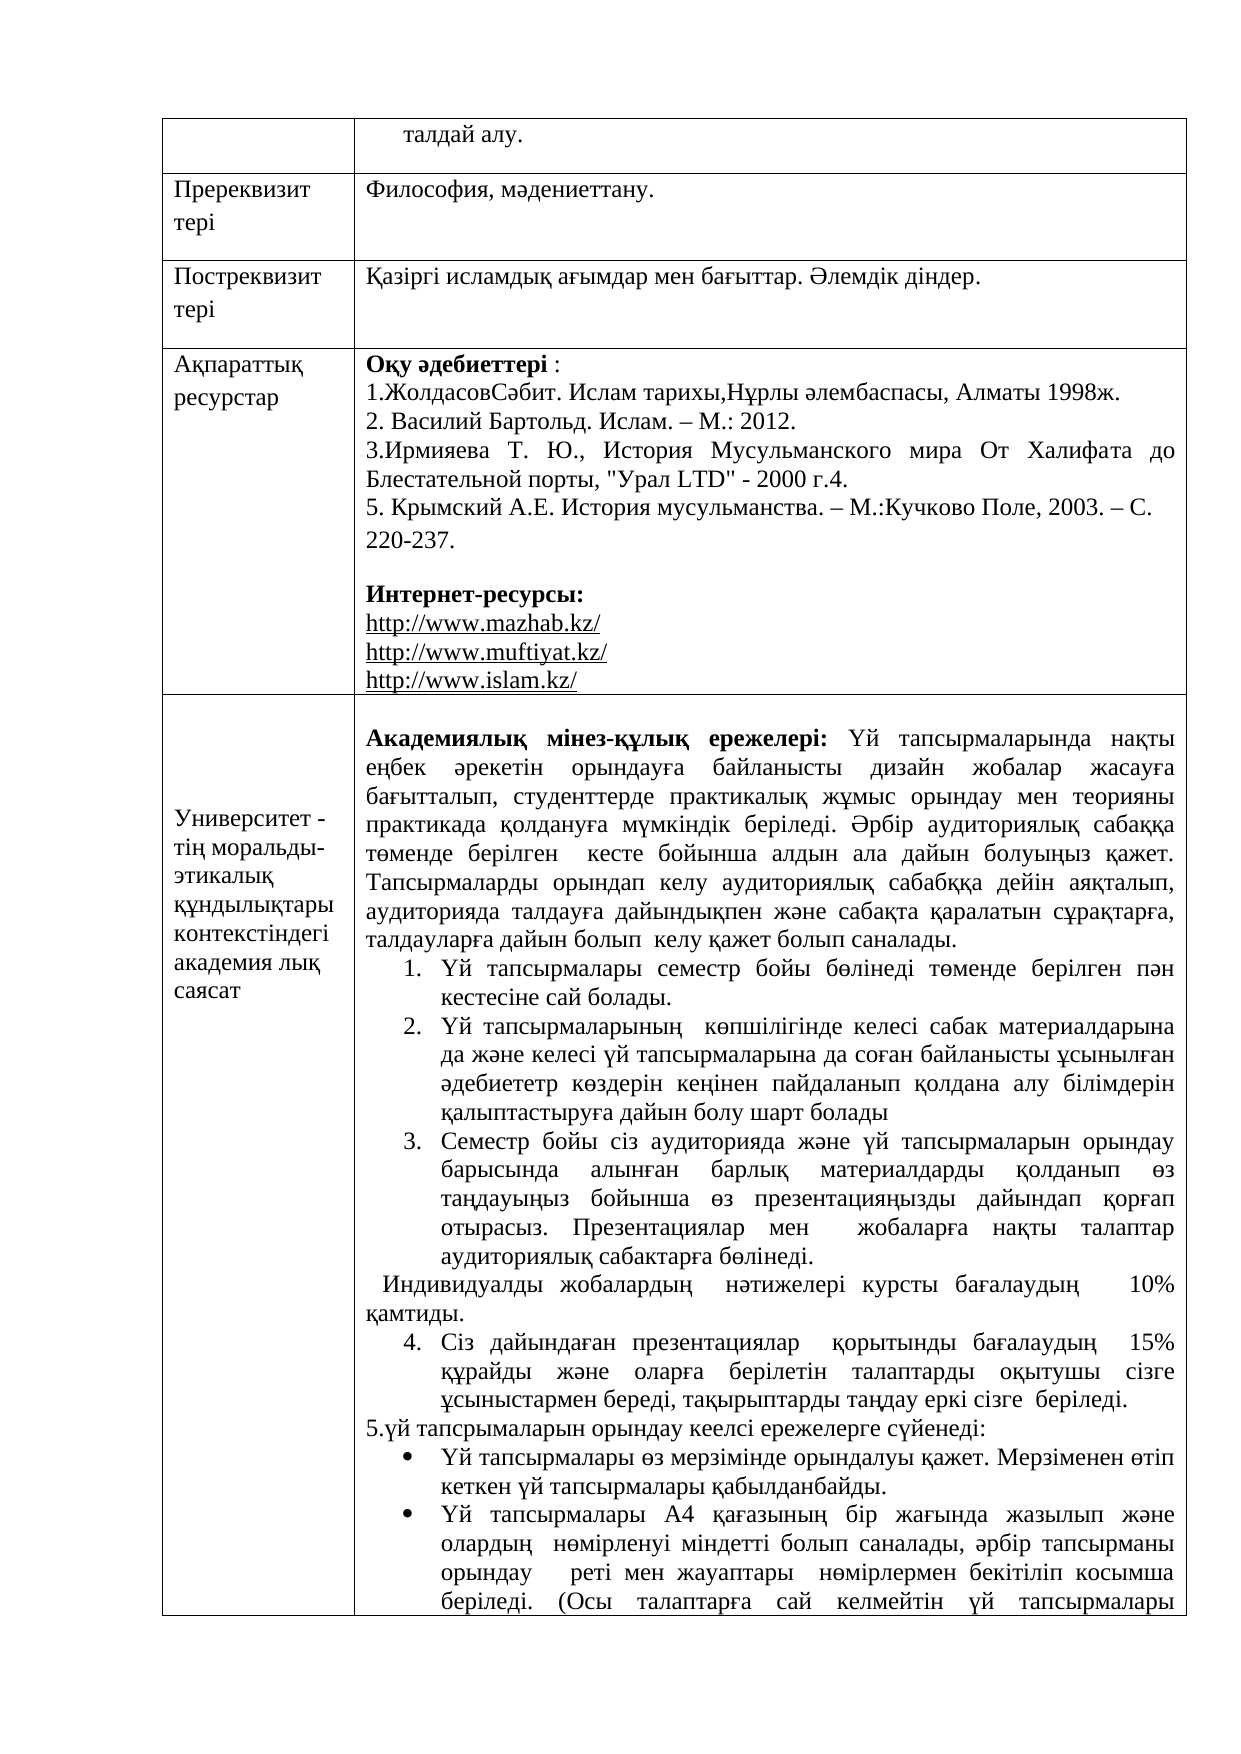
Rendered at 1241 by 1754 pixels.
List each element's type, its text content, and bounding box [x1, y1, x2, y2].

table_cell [355, 119, 1186, 173]
table_cell Философия, мәдениеттану. [355, 174, 1186, 260]
table_cell Постреквизит тері [163, 261, 354, 348]
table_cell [355, 695, 1186, 1614]
table_cell Оқу әдебиеттері : 1.ЖолдасовСәбит. Ислам тарихы,Нұрлы әлембаспасы, Алматы 1998ж. 2. Василий Бартольд. Ислам. – М.: 2012. 3.Ирмияева Т. Ю., История Мусульманского мира От Халифата до Блестательной порты, "Урал LTD" - .4. 5. Крымский А.Е. История мусульманства. – М.:Кучково Поле, 2003. – С. 220-237. Интернет-ресурсы: http://www.mazhab.kz/ http://www.muftiyat.kz/ http://www.islam.kz/ [355, 349, 1186, 694]
table_cell Қазіргі исламдық ағымдар мен бағыттар. Әлемдік діндер. [355, 261, 1186, 348]
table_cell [163, 119, 354, 173]
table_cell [163, 695, 354, 1614]
table_cell Ақпараттық ресурстар [163, 349, 354, 694]
table_cell Пререквизит тері [163, 174, 354, 260]
